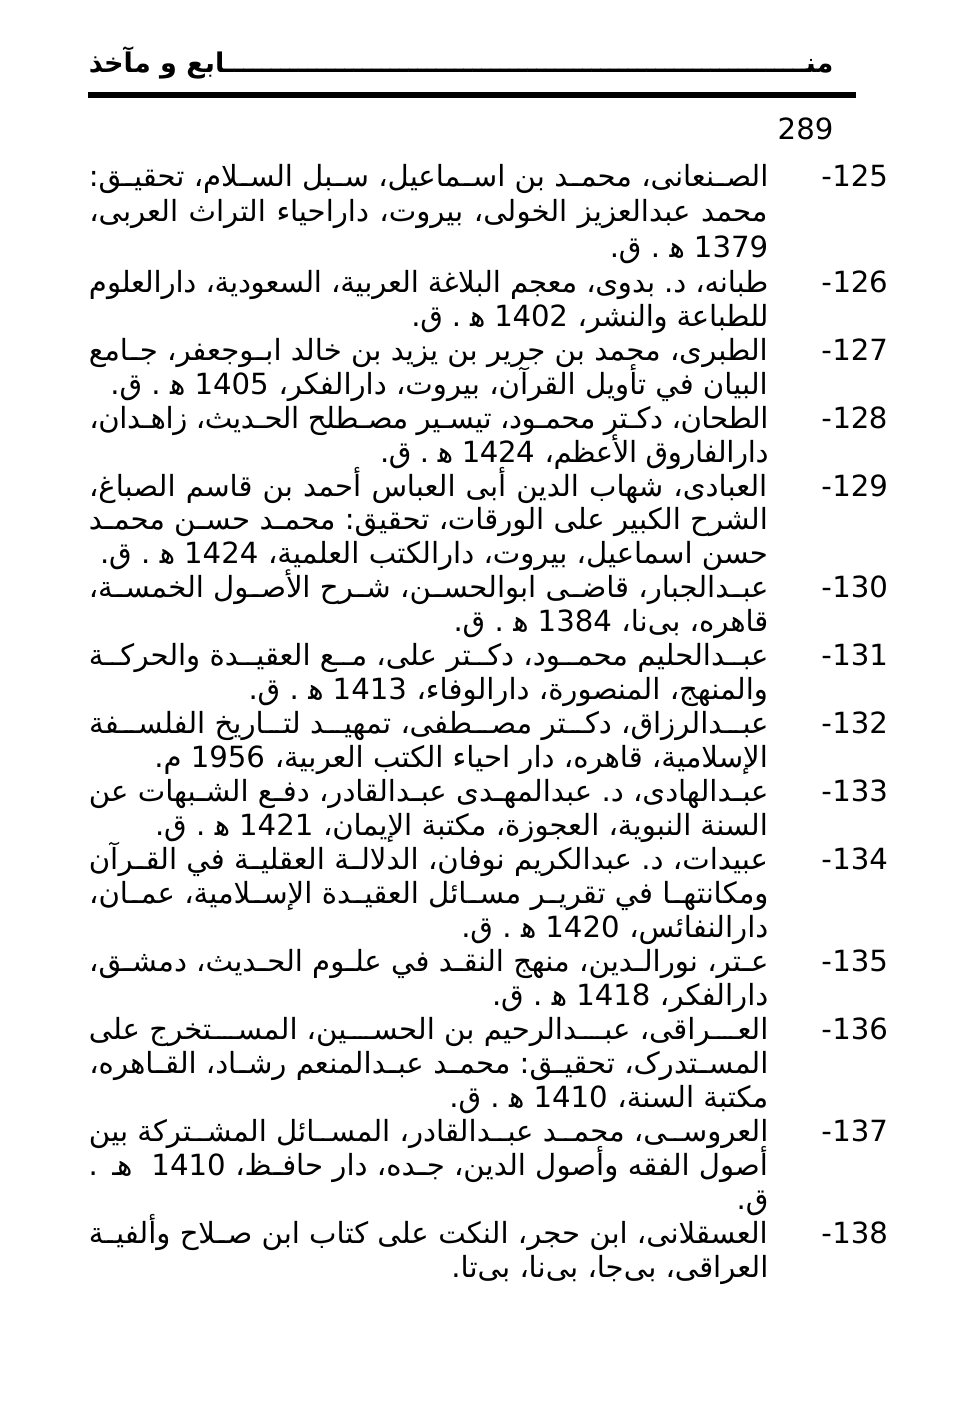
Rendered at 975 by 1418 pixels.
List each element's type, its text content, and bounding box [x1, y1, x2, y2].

text العروسی، محمد عبدالقادر، المسائل المشترکة بین أصول الفقه وأصول الدین، جده، دار حافظ، 1410 ﻫ . ق. [89, 1114, 821, 1216]
text العراقی، عبدالرحیم بن الحسین، المستخرج علی المستدرک، تحقیق: محمد عبدالمنعم رشاد، القاهره، مکتبة السنة، 1410 ﻫ . ق. [89, 1012, 821, 1114]
text الصنعانی، محمد بن اسماعیل، سبل السلام، تحقیق: محمد عبدالعزیز الخولی، بیروت، داراحیاء التراث العربی، 1379 ﻫ . ق. [89, 159, 821, 264]
text عبدالجبار، قاضی ابوالحسن، شرح الأصول الخمسة، قاهره، بی‌نا، 1384 ﻫ . ق. [89, 571, 821, 639]
text العبادی، شهاب الدین أبی العباس أحمد بن قاسم الصباغ، الشرح الکبیر علی الورقات، تحقیق: محمد حسن محمد حسن اسماعیل، بیروت، دارالکتب العلمیة، 1424 ﻫ . ق. [89, 469, 821, 571]
text عتر، نورالدین، منهج النقد في علوم الحدیث، دمشق، دارالفکر، 1418 ﻫ . ق. [89, 944, 821, 1012]
text عبدالرزاق، دکتر مصطفی، تمهید لتاریخ الفلسفة الإسلامیة، قاهره، دار احیاء الکتب العربیة، 1956 م. [89, 707, 821, 774]
text الطبری، محمد بن جریر بن یزید بن خالد ابوجعفر، جامع البیان في تأویل القرآن، بیروت، دارالفکر، 1405 ﻫ . ق. [89, 333, 821, 401]
text طبانه، د. بدوی، معجم البلاغة العربیة، السعودیة، دارالعلوم للطباعة والنشر، 1402 ﻫ . ق. [89, 265, 821, 333]
text الطحان، دکتر محمود، تیسیر مصطلح الحدیث، زاهدان، دارالفاروق الأعظم، 1424 ﻫ . ق. [89, 401, 821, 469]
text عبدالحلیم محمود، دکتر علی، مع العقیدة والحرکة والمنهج، المنصورة، دارالوفاء، 1413 ﻫ . ق. [89, 639, 821, 707]
text العسقلانی، ابن حجر، النکت علی کتاب ابن صلاح وألفیة العراقی، بی‌جا، بی‌نا، بی‌تا. [89, 1216, 821, 1284]
text عبیدات، د. عبدالکریم نوفان، الدلالة العقلیة في القرآن ومکانتها في تقریر مسائل العقیدة الإسلامیة، عمان، دارالنفائس، 1420 ﻫ . ق. [89, 842, 821, 944]
text عبدالهادی، د. عبدالمهدی عبدالقادر، دفع الشبهات عن السنة النبویة، العجوزة، مکتبة الإیمان، 1421 ﻫ . ق. [89, 774, 821, 842]
